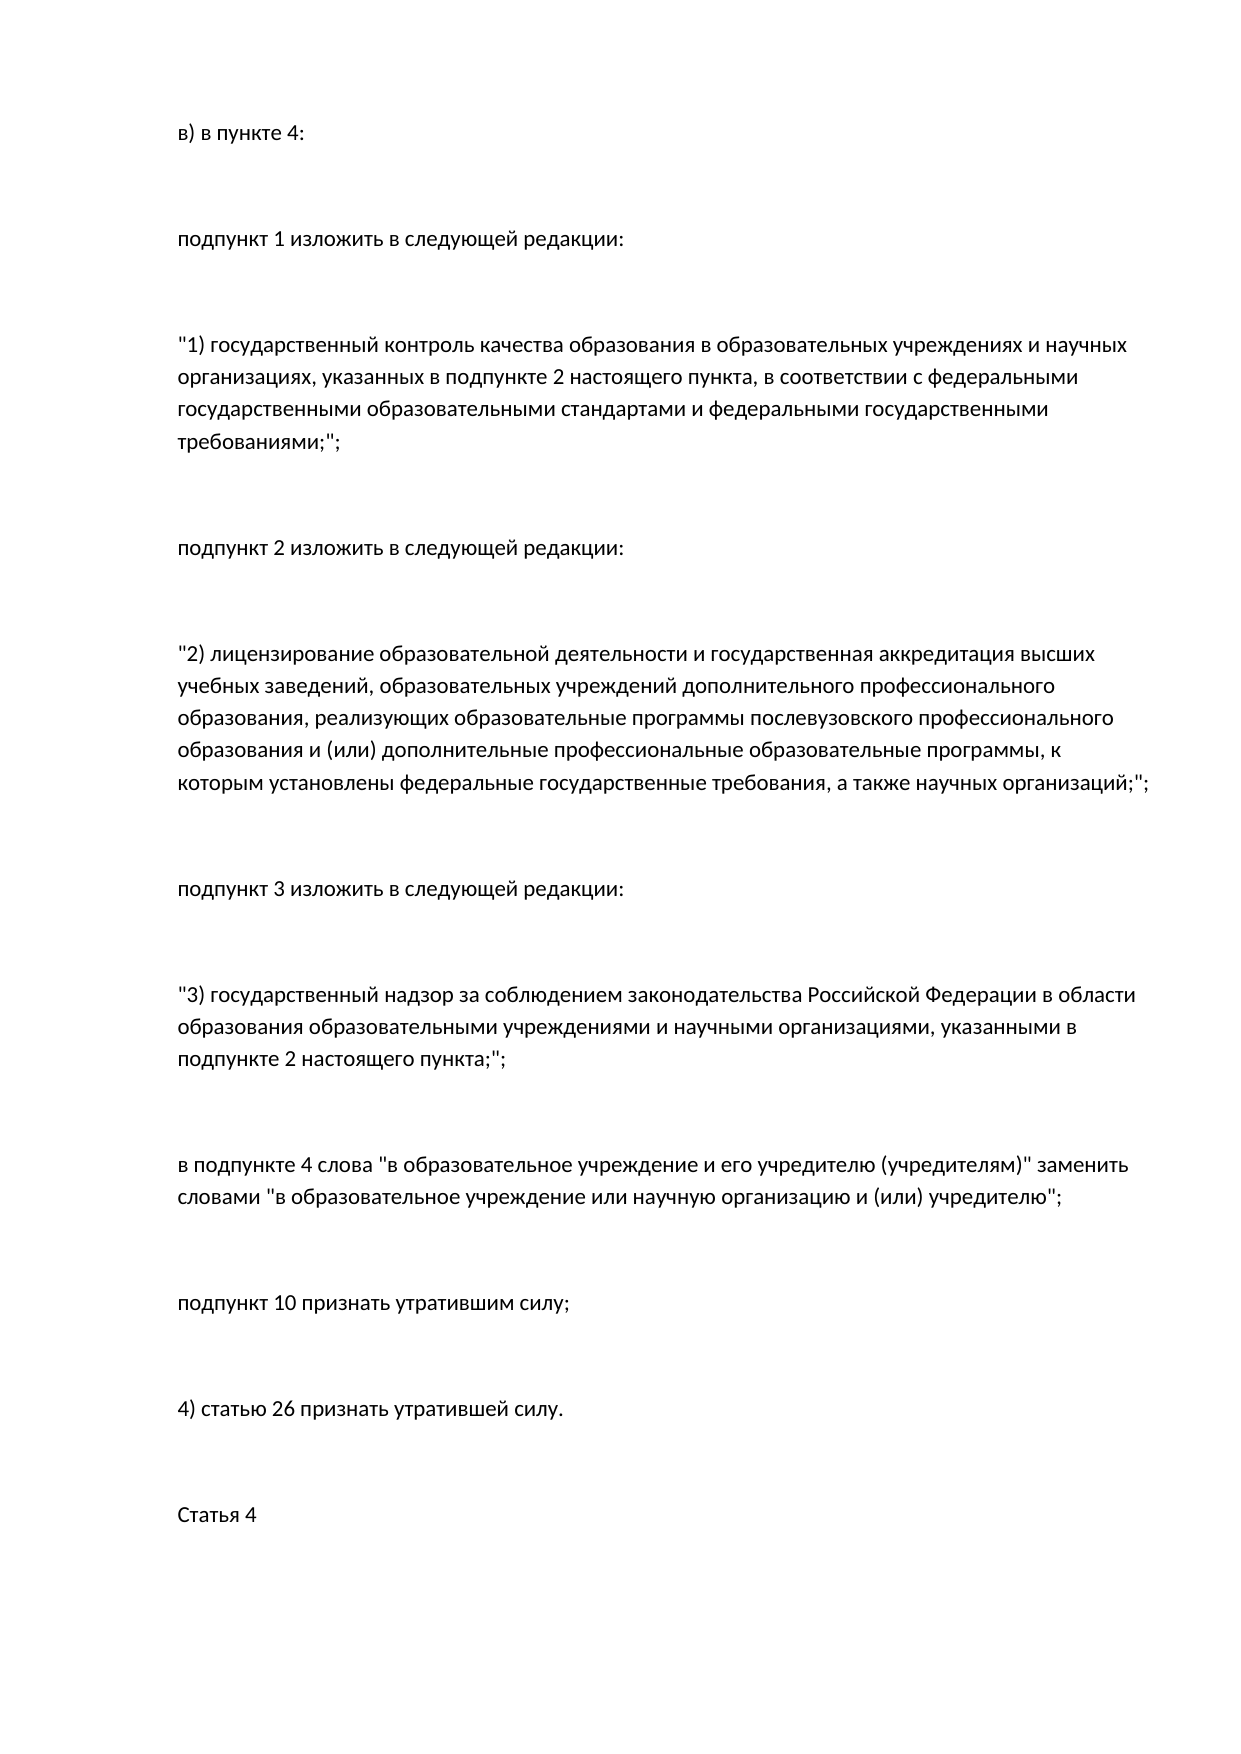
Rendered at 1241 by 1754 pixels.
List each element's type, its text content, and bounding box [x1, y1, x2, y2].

text 4) статью 26 признать утратившей силу. [177, 1394, 1152, 1422]
text подпункт 1 изложить в следующей редакции: [177, 224, 1152, 252]
text подпункт 3 изложить в следующей редакции: [177, 874, 1152, 902]
text "3) государственный надзор за соблюдением законодательства Российской Федерации в области образования образовательными учреждениями и научными организациями, указанными в подпункте 2 настоящего пункта;"; [177, 980, 1152, 1072]
text в) в пункте 4: [177, 118, 1152, 146]
text подпункт 10 признать утратившим силу; [177, 1288, 1152, 1316]
text Статья 4 [177, 1500, 1152, 1528]
text "1) государственный контроль качества образования в образовательных учреждениях и научных организациях, указанных в подпункте 2 настоящего пункта, в соответствии с федеральными государственными образовательными стандартами и федеральными государственными требованиями;"; [177, 330, 1152, 455]
text в подпункте 4 слова "в образовательное учреждение и его учредителю (учредителям)" заменить словами "в образовательное учреждение или научную организацию и (или) учредителю"; [177, 1150, 1152, 1210]
text подпункт 2 изложить в следующей редакции: [177, 533, 1152, 561]
text "2) лицензирование образовательной деятельности и государственная аккредитация высших учебных заведений, образовательных учреждений дополнительного профессионального образования, реализующих образовательные программы послевузовского профессионального образования и (или) дополнительные профессиональные образовательные программы, к которым установлены федеральные государственные требования, а также научных организаций;"; [177, 639, 1152, 796]
